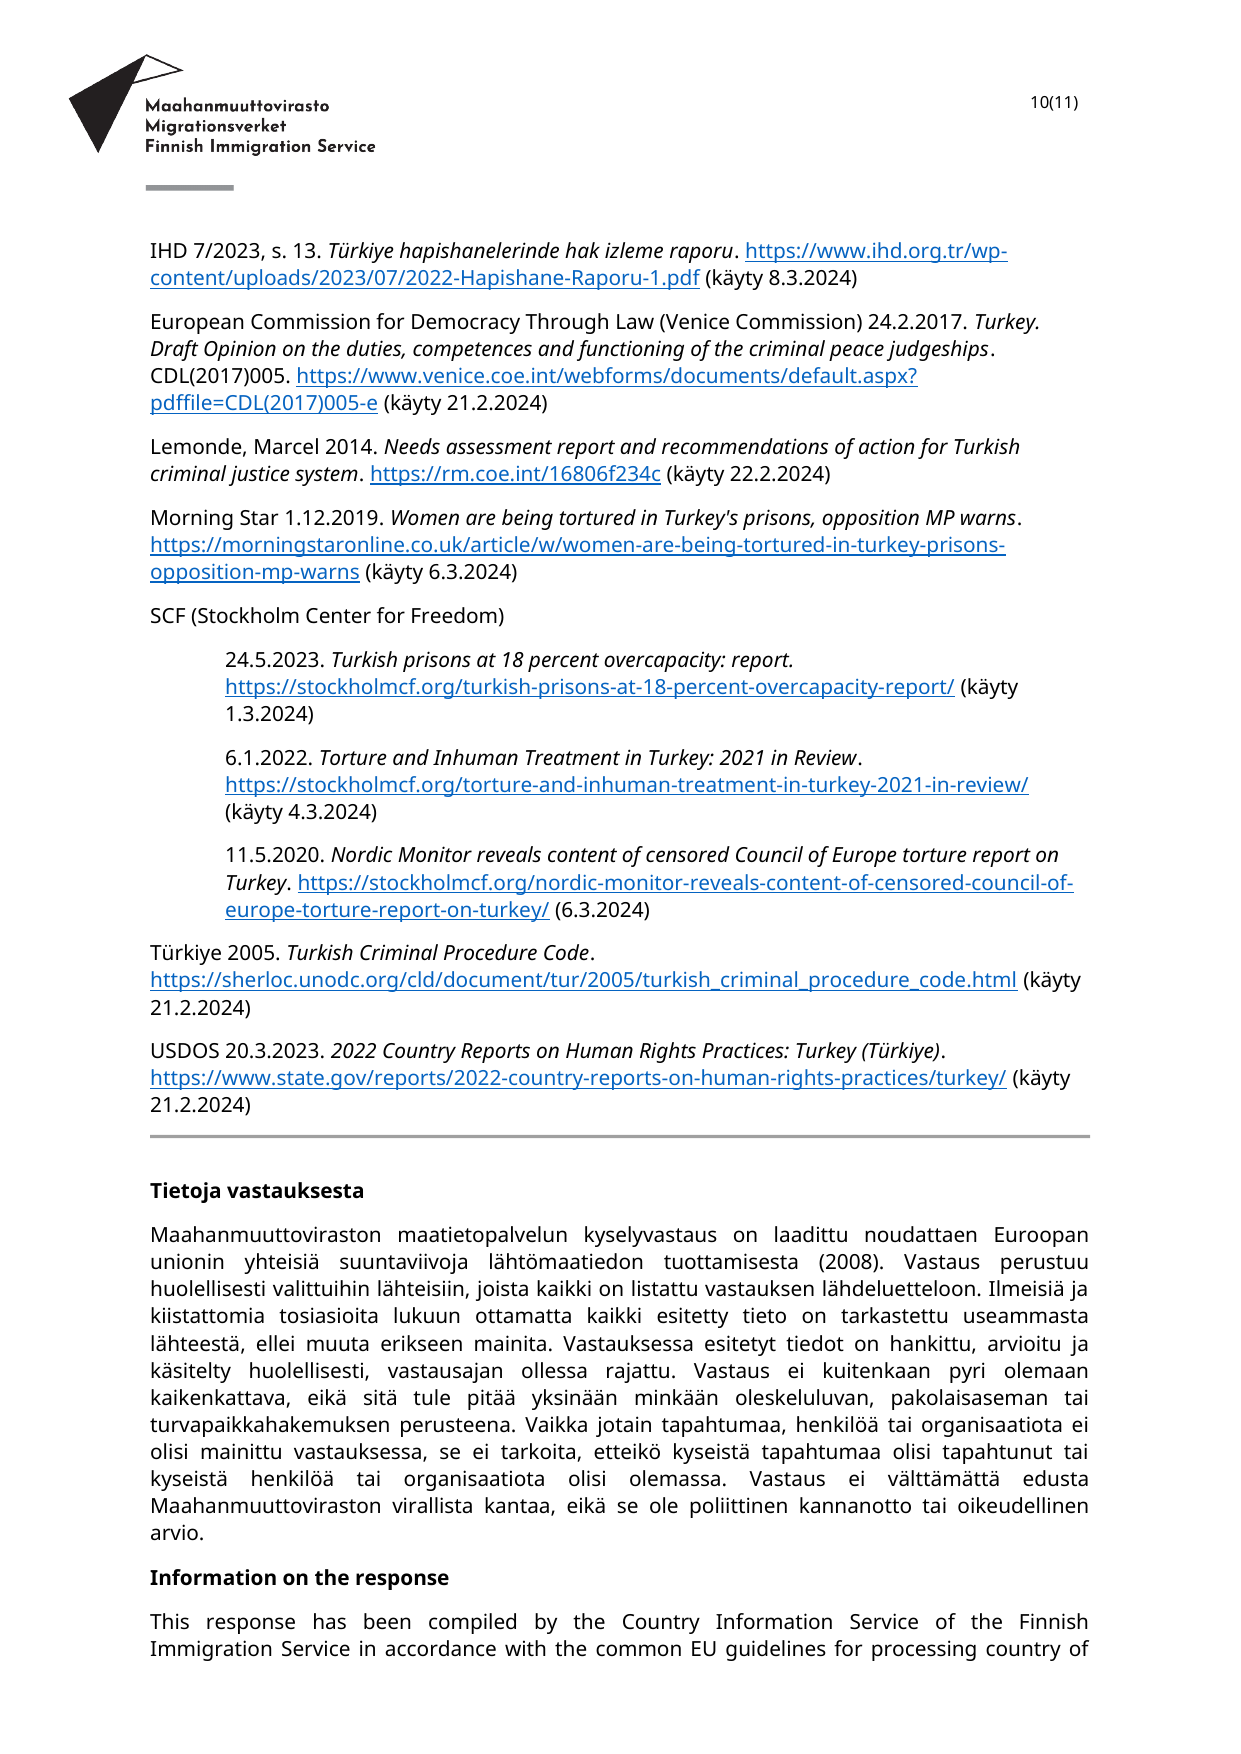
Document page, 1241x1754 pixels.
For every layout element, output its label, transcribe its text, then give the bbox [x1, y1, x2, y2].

text European Commission for Democracy Through Law (Venice Commission) 24.2.2017. Turkey. Draft Opinion on the duties, competences and functioning of the criminal peace judgeships. CDL(2017)005. https://www.venice.coe.int/webforms/documents/default.aspx?pdffile=CDL(2017)005-e (käyty 21.2.2024) [150, 308, 1090, 416]
text 11.5.2020. Nordic Monitor reveals content of censored Council of Europe torture report on Turkey. https://stockholmcf.org/nordic-monitor-reveals-content-of-censored-council-of-europe-torture-report-on-turkey/ (6.3.2024) [225, 841, 1090, 922]
text USDOS 20.3.2023. 2022 Country Reports on Human Rights Practices: Turkey (Türkiye). https://www.state.gov/reports/2022-country-reports-on-human-rights-practices/turkey/ (käyty 21.2.2024) [150, 1037, 1090, 1118]
text 24.5.2023. Turkish prisons at 18 percent overcapacity: report. https://stockholmcf.org/turkish-prisons-at-18-percent-overcapacity-report/ (käyty 1.3.2024) [225, 645, 1090, 727]
text IHD 7/2023, s. 13. Türkiye hapishanelerinde hak izleme raporu. https://www.ihd.org.tr/wp-content/uploads/2023/07/2022-Hapishane-Raporu-1.pdf (käyty 8.3.2024) [150, 237, 1090, 291]
text SCF (Stockholm Center for Freedom) [150, 602, 1090, 629]
text Maahanmuuttoviraston maatietopalvelun kyselyvastaus on laadittu noudattaen Euroopan unionin yhteisiä suuntaviivoja lähtömaatiedon tuottamisesta (2008). Vastaus perustuu huolellisesti valittuihin lähteisiin, joista kaikki on listattu vastauksen lähdeluetteloon. Ilmeisiä ja kiistattomia tosiasioita lukuun ottamatta kaikki esitetty tieto on tarkastettu useammasta lähteestä, ellei muuta erikseen mainita. Vastauksessa esitetyt tiedot on hankittu, arvioitu ja käsitelty huolellisesti, vastausajan ollessa rajattu. Vastaus ei kuitenkaan pyri olemaan kaikenkattava, eikä sitä tule pitää yksinään minkään oleskeluluvan, pakolaisaseman tai turvapaikkahakemuksen perusteena. Vaikka jotain tapahtumaa, henkilöä tai organisaatiota ei olisi mainittu vastauksessa, se ei tarkoita, etteikö kyseistä tapahtumaa olisi tapahtunut tai kyseistä henkilöä tai organisaatiota olisi olemassa. Vastaus ei välttämättä edusta Maahanmuuttoviraston virallista kantaa, eikä se ole poliittinen kannanotto tai oikeudellinen arvio. [150, 1221, 1090, 1546]
text Lemonde, Marcel 2014. Needs assessment report and recommendations of action for Turkish criminal justice system. https://rm.coe.int/16806f234c (käyty 22.2.2024) [150, 433, 1090, 487]
text Tietoja vastauksesta [150, 1176, 1090, 1204]
text Information on the response [150, 1563, 1090, 1591]
text 6.1.2022. Torture and Inhuman Treatment in Turkey: 2021 in Review. https://stockholmcf.org/torture-and-inhuman-treatment-in-turkey-2021-in-review/ (käyty 4.3.2024) [225, 743, 1090, 824]
text Morning Star 1.12.2019. Women are being tortured in Turkey's prisons, opposition MP warns. https://morningstaronline.co.uk/article/w/women-are-being-tortured-in-turkey-prisons-opposition-mp-warns (käyty 6.3.2024) [150, 504, 1090, 585]
text Türkiye 2005. Turkish Criminal Procedure Code. https://sherloc.unodc.org/cld/document/tur/2005/turkish_criminal_procedure_code.html (käyty 21.2.2024) [150, 939, 1090, 1020]
picture [68, 54, 376, 191]
